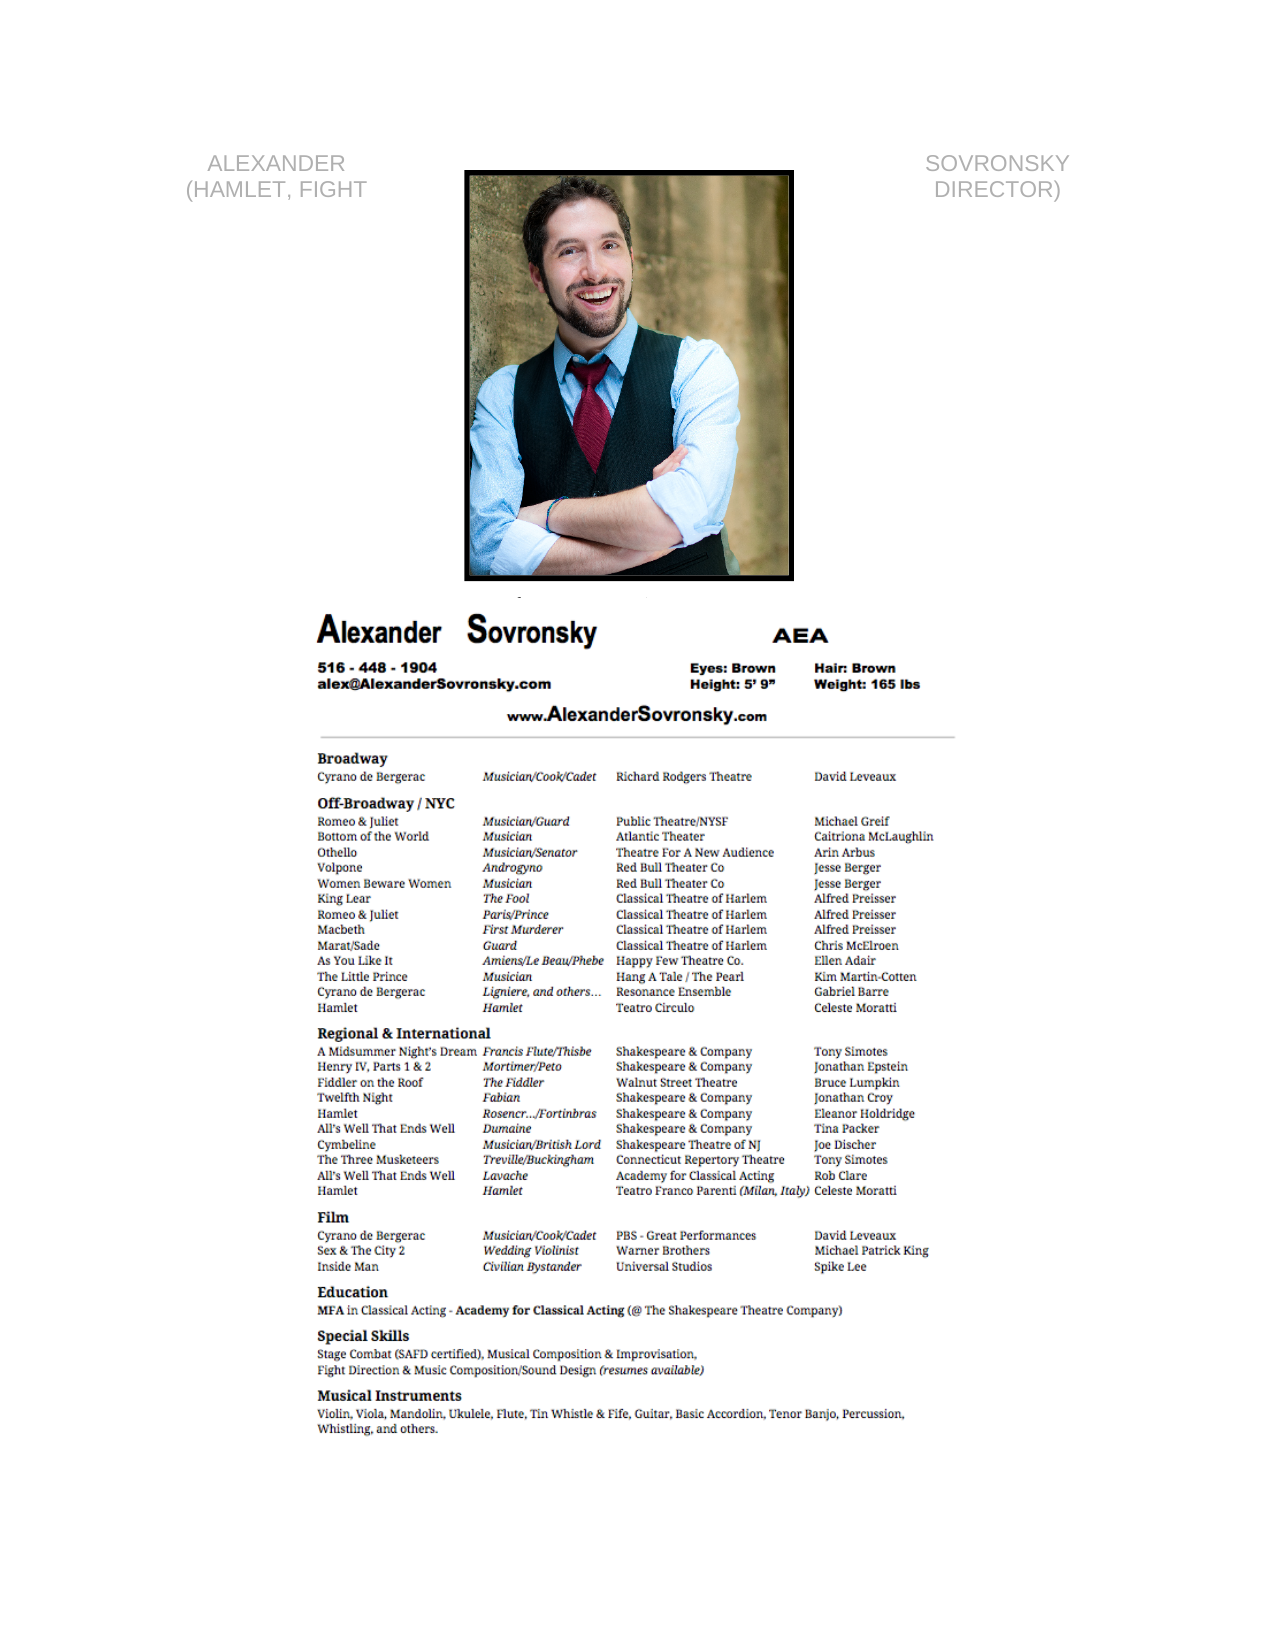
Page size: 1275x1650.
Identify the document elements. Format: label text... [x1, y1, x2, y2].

text (HAMLET, FIGHT DIRECTOR) [845, 176, 1125, 203]
text ALEXANDER SOVRONSKY [150, 150, 428, 176]
picture [301, 138, 1005, 1509]
text (HAMLET, FIGHT DIRECTOR) [150, 176, 428, 203]
text ALEXANDER SOVRONSKY [845, 150, 1125, 176]
